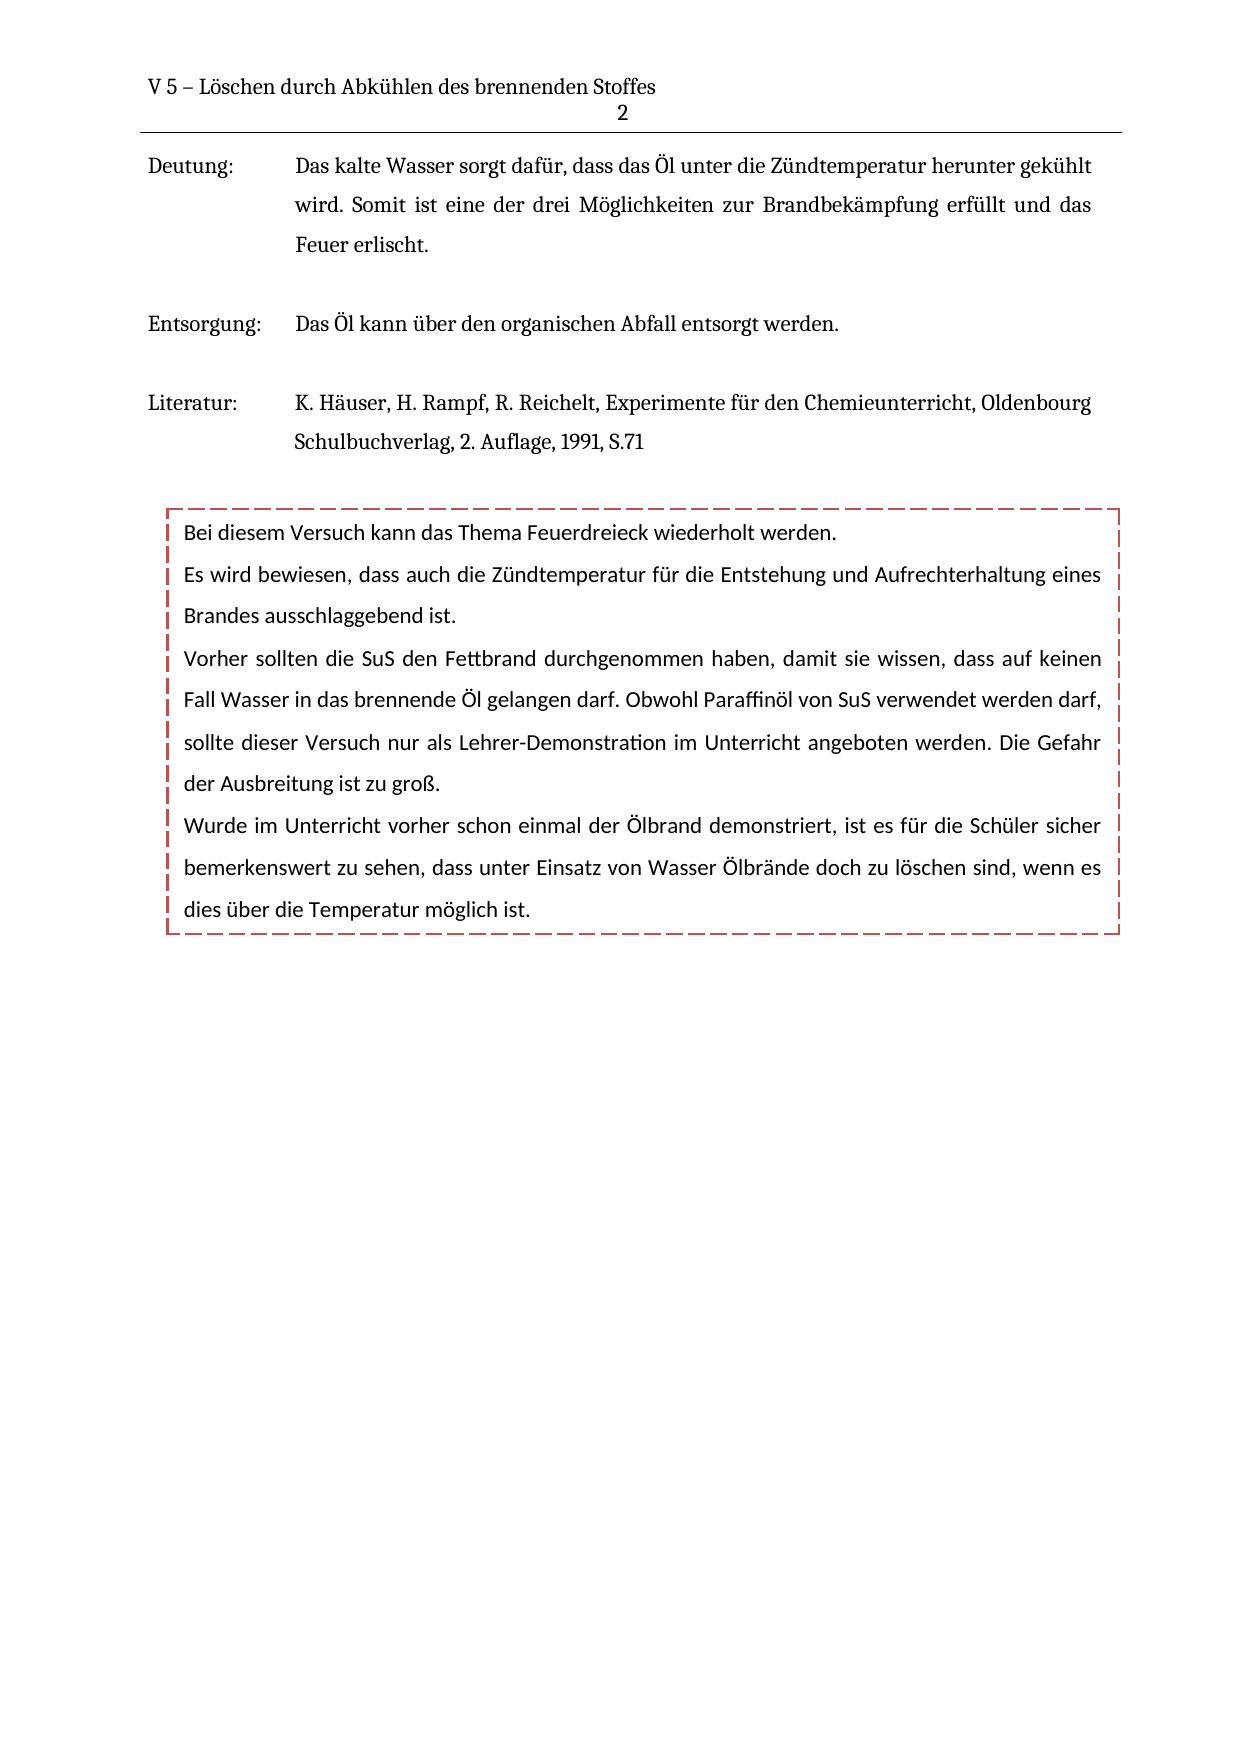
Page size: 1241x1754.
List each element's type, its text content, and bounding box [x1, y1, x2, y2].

text Deutung: Das kalte Wasser sorgt dafür, dass das Öl unter die Zündtemperatur herunter gekühlt wird. Somit ist eine der drei Möglichkeiten zur Brandbekämpfung erfüllt und das Feuer erlischt. [148, 153, 1093, 258]
text Entsorgung: Das Öl kann über den organischen Abfall entsorgt werden. [148, 311, 1093, 337]
text Literatur: K. Häuser, H. Rampf, R. Reichelt, Experimente für den Chemieunterricht, Oldenbourg Schulbuchverlag, 2. Auflage, 1991, S.71 [148, 390, 1093, 456]
